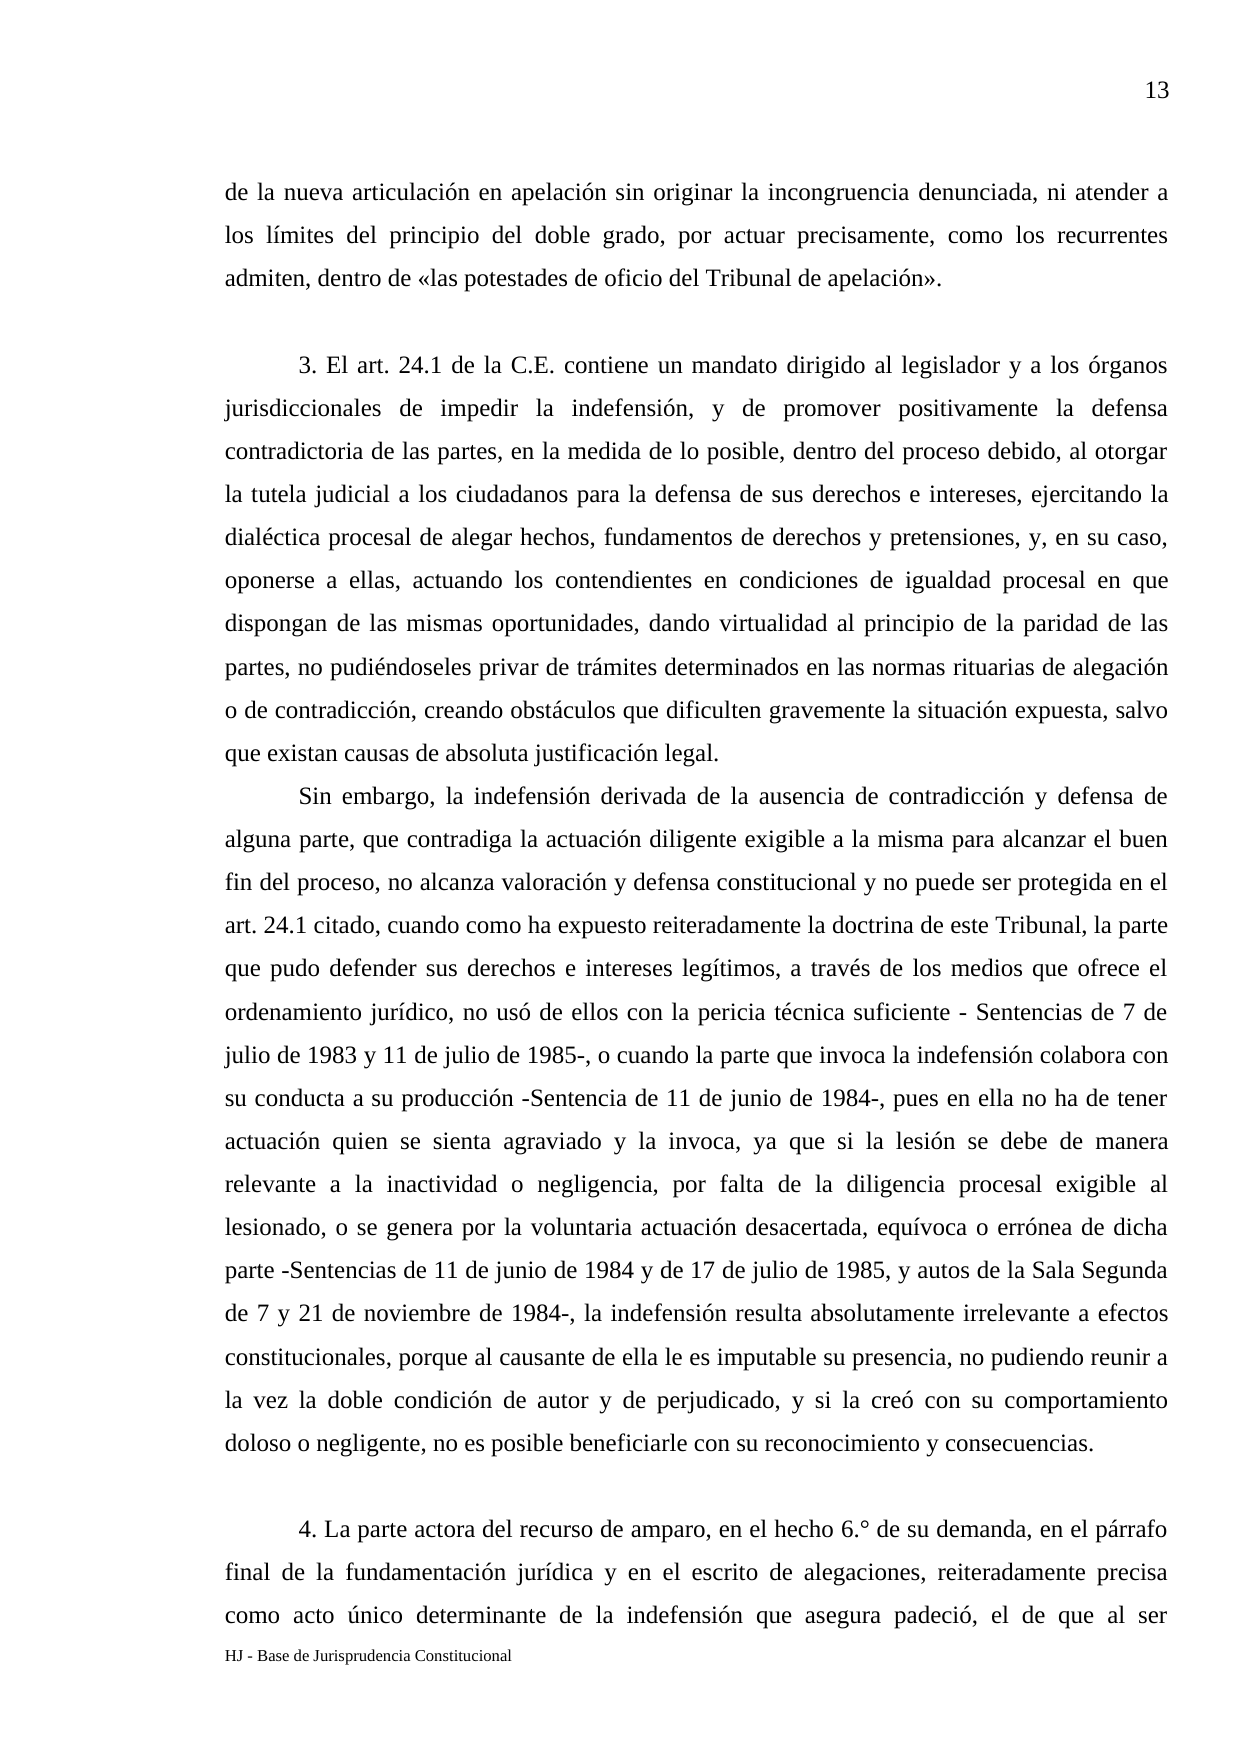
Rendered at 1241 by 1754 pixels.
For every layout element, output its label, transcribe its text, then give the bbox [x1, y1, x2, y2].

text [224, 177, 1169, 292]
text 3. El art. 24.1 de la C.E. contiene un mandato dirigido al legislador y a los órganos jurisdiccionales de impedir la indefensión, y de promover positivamente la defensa contradictoria de las partes, en la medida de lo posible, dentro del proceso debido, al otorgar la tutela judicial a los ciudadanos para la defensa de sus derechos e intereses, ejercitando la dialéctica procesal de alegar hechos, fundamentos de derechos y pretensiones, y, en su caso, oponerse a ellas, actuando los contendientes en condiciones de igualdad procesal en que dispongan de las mismas oportunidades, dando virtualidad al principio de la paridad de las partes, no pudiéndoseles privar de trámites determinados en las normas rituarias de alegación o de contradicción, creando obstáculos que dificulten gravemente la situación expuesta, salvo que existan causas de absoluta justificación legal. [224, 350, 1169, 767]
text Sin embargo, la indefensión derivada de la ausencia de contradicción y defensa de alguna parte, que contradiga la actuación diligente exigible a la misma para alcanzar el buen fin del proceso, no alcanza valoración y defensa constitucional y no puede ser protegida en el art. 24.1 citado, cuando como ha expuesto reiteradamente la doctrina de este Tribunal, la parte que pudo defender sus derechos e intereses legítimos, a través de los medios que ofrece el ordenamiento jurídico, no usó de ellos con la pericia técnica suficiente - Sentencias de 7 de julio de 1983 y 11 de julio de 1985-, o cuando la parte que invoca la indefensión colabora con su conducta a su producción -Sentencia de 11 de junio de 1984-, pues en ella no ha de tener actuación quien se sienta agraviado y la invoca, ya que si la lesión se debe de manera relevante a la inactividad o negligencia, por falta de la diligencia procesal exigible al lesionado, o se genera por la voluntaria actuación desacertada, equívoca o errónea de dicha parte -Sentencias de 11 de junio de 1984 y de 17 de julio de 1985, y autos de la Sala Segunda de 7 y 21 de noviembre de 1984-, la indefensión resulta absolutamente irrelevante a efectos constitucionales, porque al causante de ella le es imputable su presencia, no pudiendo reunir a la vez la doble condición de autor y de perjudicado, y si la creó con su comportamiento doloso o negligente, no es posible beneficiarle con su reconocimiento y consecuencias. [224, 781, 1169, 1457]
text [224, 1514, 1169, 1629]
